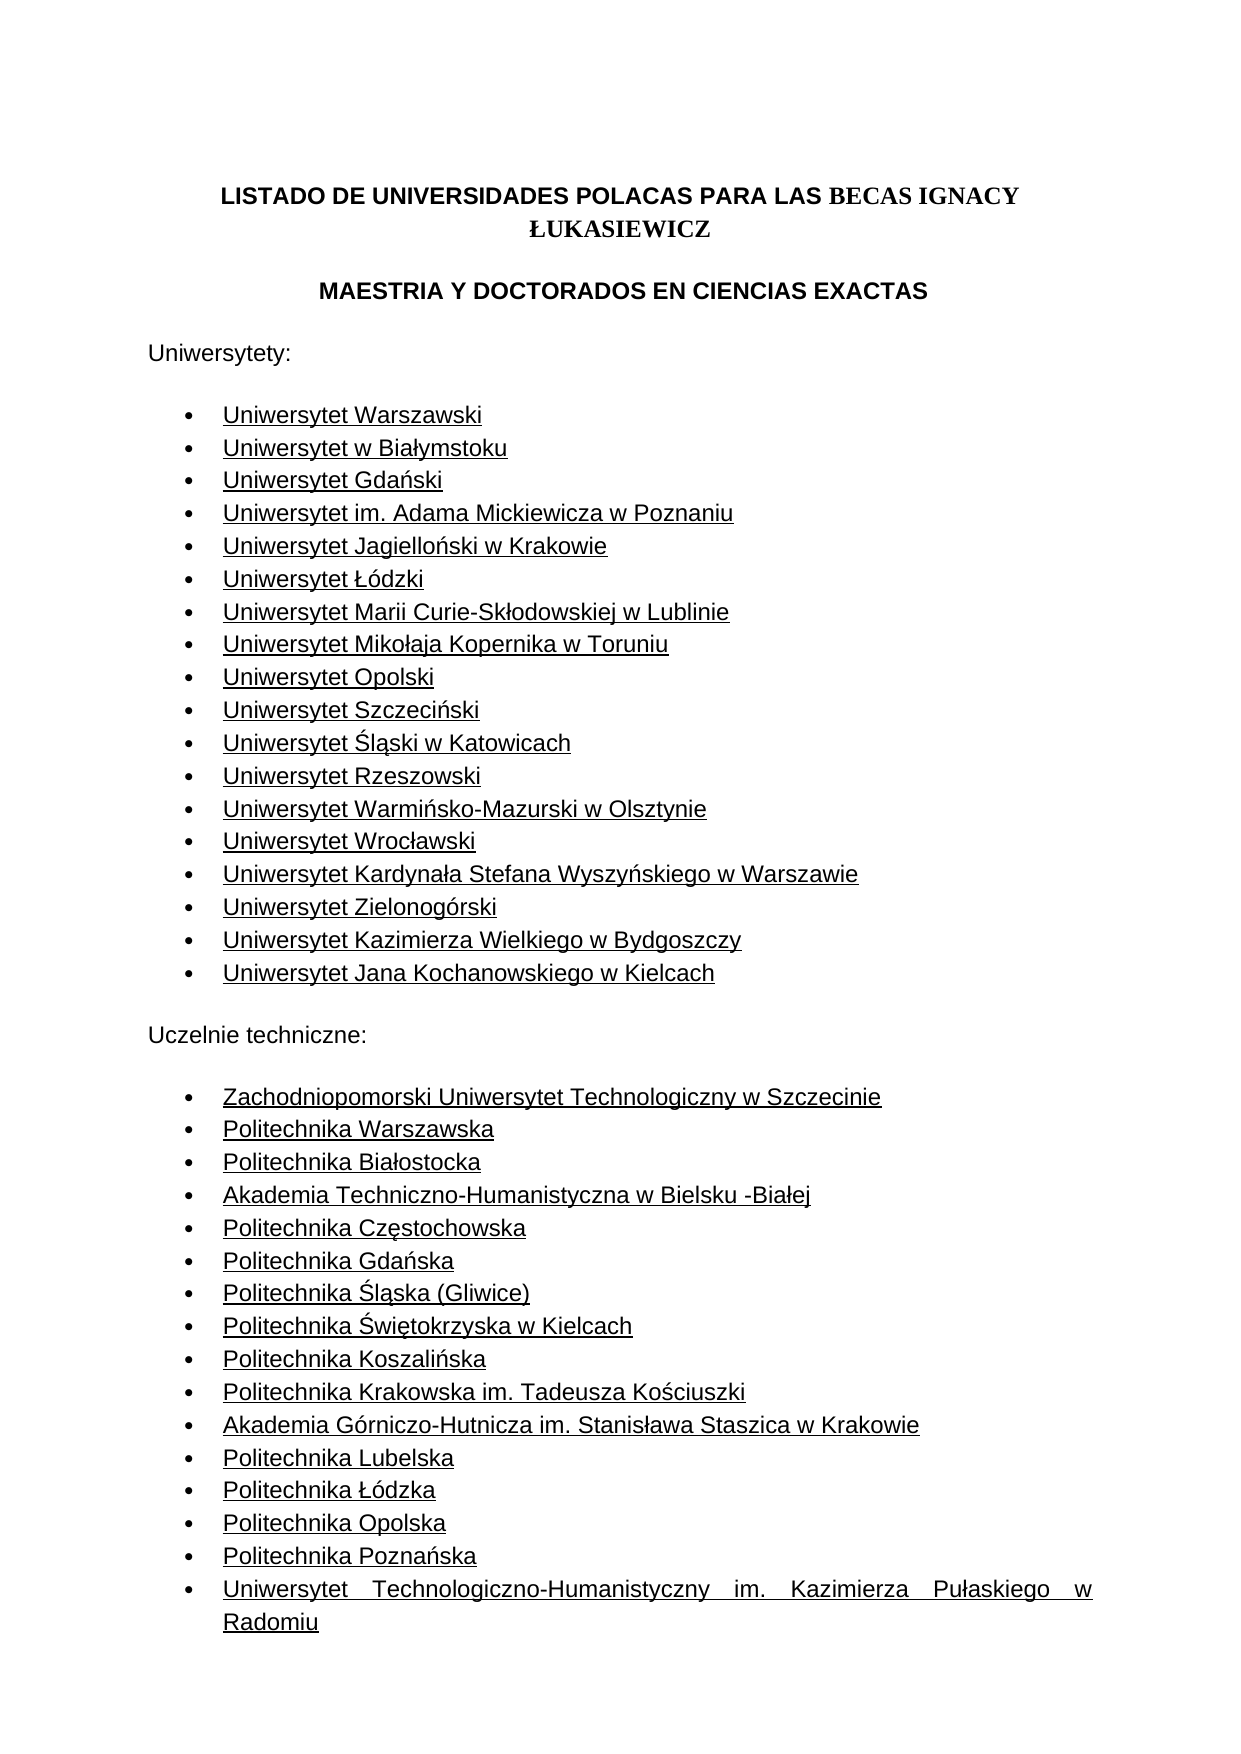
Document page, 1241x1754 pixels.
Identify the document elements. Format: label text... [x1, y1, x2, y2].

list Uniwersytet Gdański [185, 461, 1093, 494]
list Politechnika Częstochowska [185, 1208, 1093, 1241]
list Politechnika Świętokrzyska w Kielcach [185, 1307, 1093, 1340]
list Uniwersytet Mikołaja Kopernika w Toruniu [185, 625, 1093, 658]
list Uniwersytet Kardynała Stefana Wyszyńskiego w Warszawie [185, 855, 1093, 888]
list Uniwersytet Jagielloński w Krakowie [185, 527, 1093, 559]
list Uniwersytet Warmińsko-Mazurski w Olsztynie [185, 789, 1093, 822]
list Politechnika Opolska [185, 1504, 1093, 1537]
text MAESTRIA Y DOCTORADOS EN CIENCIAS EXACTAS [148, 272, 1093, 304]
list Politechnika Koszalińska [185, 1340, 1093, 1373]
list Politechnika Łódzka [185, 1471, 1093, 1504]
list Uniwersytet Marii Curie-Skłodowskiej w Lublinie [185, 592, 1093, 625]
list Uniwersytet Rzeszowski [185, 756, 1093, 789]
text Uczelnie techniczne: [148, 1015, 1093, 1048]
list Uniwersytet Jana Kochanowskiego w Kielcach [185, 953, 1093, 986]
list Akademia Techniczno-Humanistyczna w Bielsku -Białej [185, 1176, 1093, 1208]
list Zachodniopomorski Uniwersytet Technologiczny w Szczecinie [185, 1077, 1093, 1110]
list Politechnika Śląska (Gliwice) [185, 1274, 1093, 1307]
list Uniwersytet Kazimierza Wielkiego w Bydgoszczy [185, 921, 1093, 953]
list Uniwersytet w Białymstoku [185, 428, 1093, 461]
list Uniwersytet im. Adama Mickiewicza w Poznaniu [185, 494, 1093, 527]
list Uniwersytet Szczeciński [185, 691, 1093, 724]
text Uniwersytety: [148, 333, 1093, 366]
list Uniwersytet Warszawski [185, 396, 1093, 428]
list Politechnika Gdańska [185, 1241, 1093, 1274]
text LISTADO DE UNIVERSIDADES POLACAS PARA LAS BECAS IGNACY ŁUKASIEWICZ [148, 177, 1093, 242]
list Akademia Górniczo-Hutnicza im. Stanisława Staszica w Krakowie [185, 1405, 1093, 1438]
list Uniwersytet Zielonogórski [185, 888, 1093, 921]
list Uniwersytet Śląski w Katowicach [185, 724, 1093, 756]
list Uniwersytet Technologiczno-Humanistyczny im. Kazimierza Pułaskiego w Radomiu [185, 1569, 1093, 1635]
list Politechnika Białostocka [185, 1143, 1093, 1176]
list Uniwersytet Wrocławski [185, 822, 1093, 855]
list Uniwersytet Łódzki [185, 559, 1093, 592]
list Uniwersytet Opolski [185, 658, 1093, 691]
list Politechnika Warszawska [185, 1110, 1093, 1143]
list Politechnika Poznańska [185, 1537, 1093, 1569]
list Politechnika Krakowska im. Tadeusza Kościuszki [185, 1373, 1093, 1405]
list Politechnika Lubelska [185, 1438, 1093, 1471]
